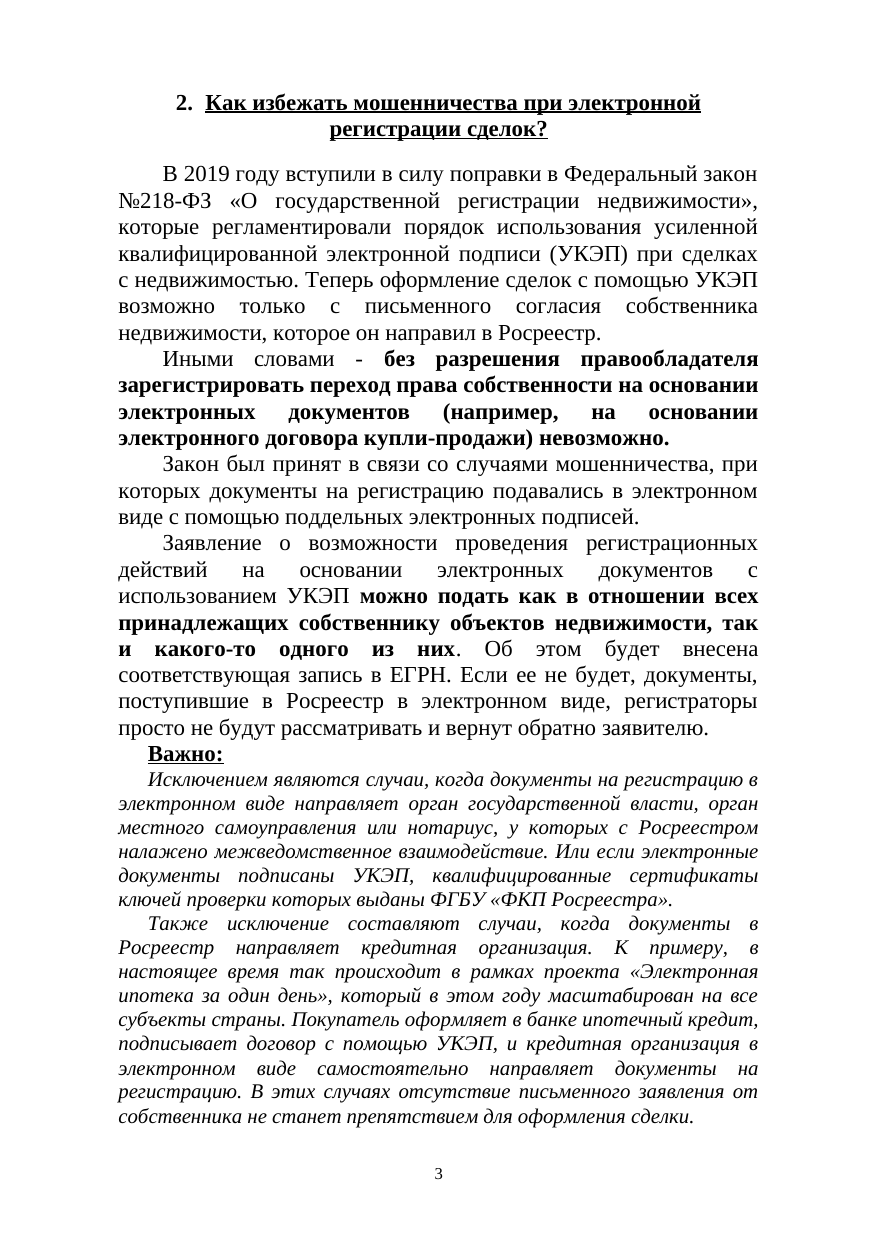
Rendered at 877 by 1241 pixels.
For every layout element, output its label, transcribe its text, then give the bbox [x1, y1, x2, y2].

text Заявление о возможности проведения регистрационных действий на основании электронных документов с использованием УКЭП можно подать как в отношении всех принадлежащих собственнику объектов недвижимости, так и какого-то одного из них. Об этом будет внесена соответствующая запись в ЕГРН. Если ее не будет, документы, поступившие в Росреестр в электронном виде, регистраторы просто не будут рассматривать и вернут обратно заявителю. [118, 529, 759, 740]
text Иными словами - без разрешения правообладателя зарегистрировать переход права собственности на основании электронных документов (например, на основании электронного договора купли-продажи) невозможно. [118, 345, 759, 450]
list Как избежать мошенничества при электронной регистрации сделок? [118, 89, 759, 141]
text Закон был принят в связи со случаями мошенничества, при которых документы на регистрацию подавались в электронном виде с помощью поддельных электронных подписей. [118, 450, 759, 529]
text Исключением являются случаи, когда документы на регистрацию в электронном виде направляет орган государственной власти, орган местного самоуправления или нотариус, у которых с Росреестром налажено межведомственное взаимодействие. Или если электронные документы подписаны УКЭП, квалифицированные сертификаты ключей проверки которых выданы ФГБУ «ФКП Росреестра». [118, 767, 759, 911]
text В 2019 году вступили в силу поправки в Федеральный закон №218-ФЗ «О государственной регистрации недвижимости», которые регламентировали порядок использования усиленной квалифицированной электронной подписи (УКЭП) при сделках с недвижимостью. Теперь оформление сделок с помощью УКЭП возможно только с письменного согласия собственника недвижимости, которое он направил в Росреестр. [118, 161, 759, 345]
text Важно: [118, 740, 759, 767]
text Также исключение составляют случаи, когда документы в Росреестр направляет кредитная организация. К примеру, в настоящее время так происходит в рамках проекта «Электронная ипотека за один день», который в этом году масштабирован на все субъекты страны. Покупатель оформляет в банке ипотечный кредит, подписывает договор с помощью УКЭП, и кредитная организация в электронном виде самостоятельно направляет документы на регистрацию. В этих случаях отсутствие письменного заявления от собственника не станет препятствием для оформления сделки. [118, 911, 759, 1128]
